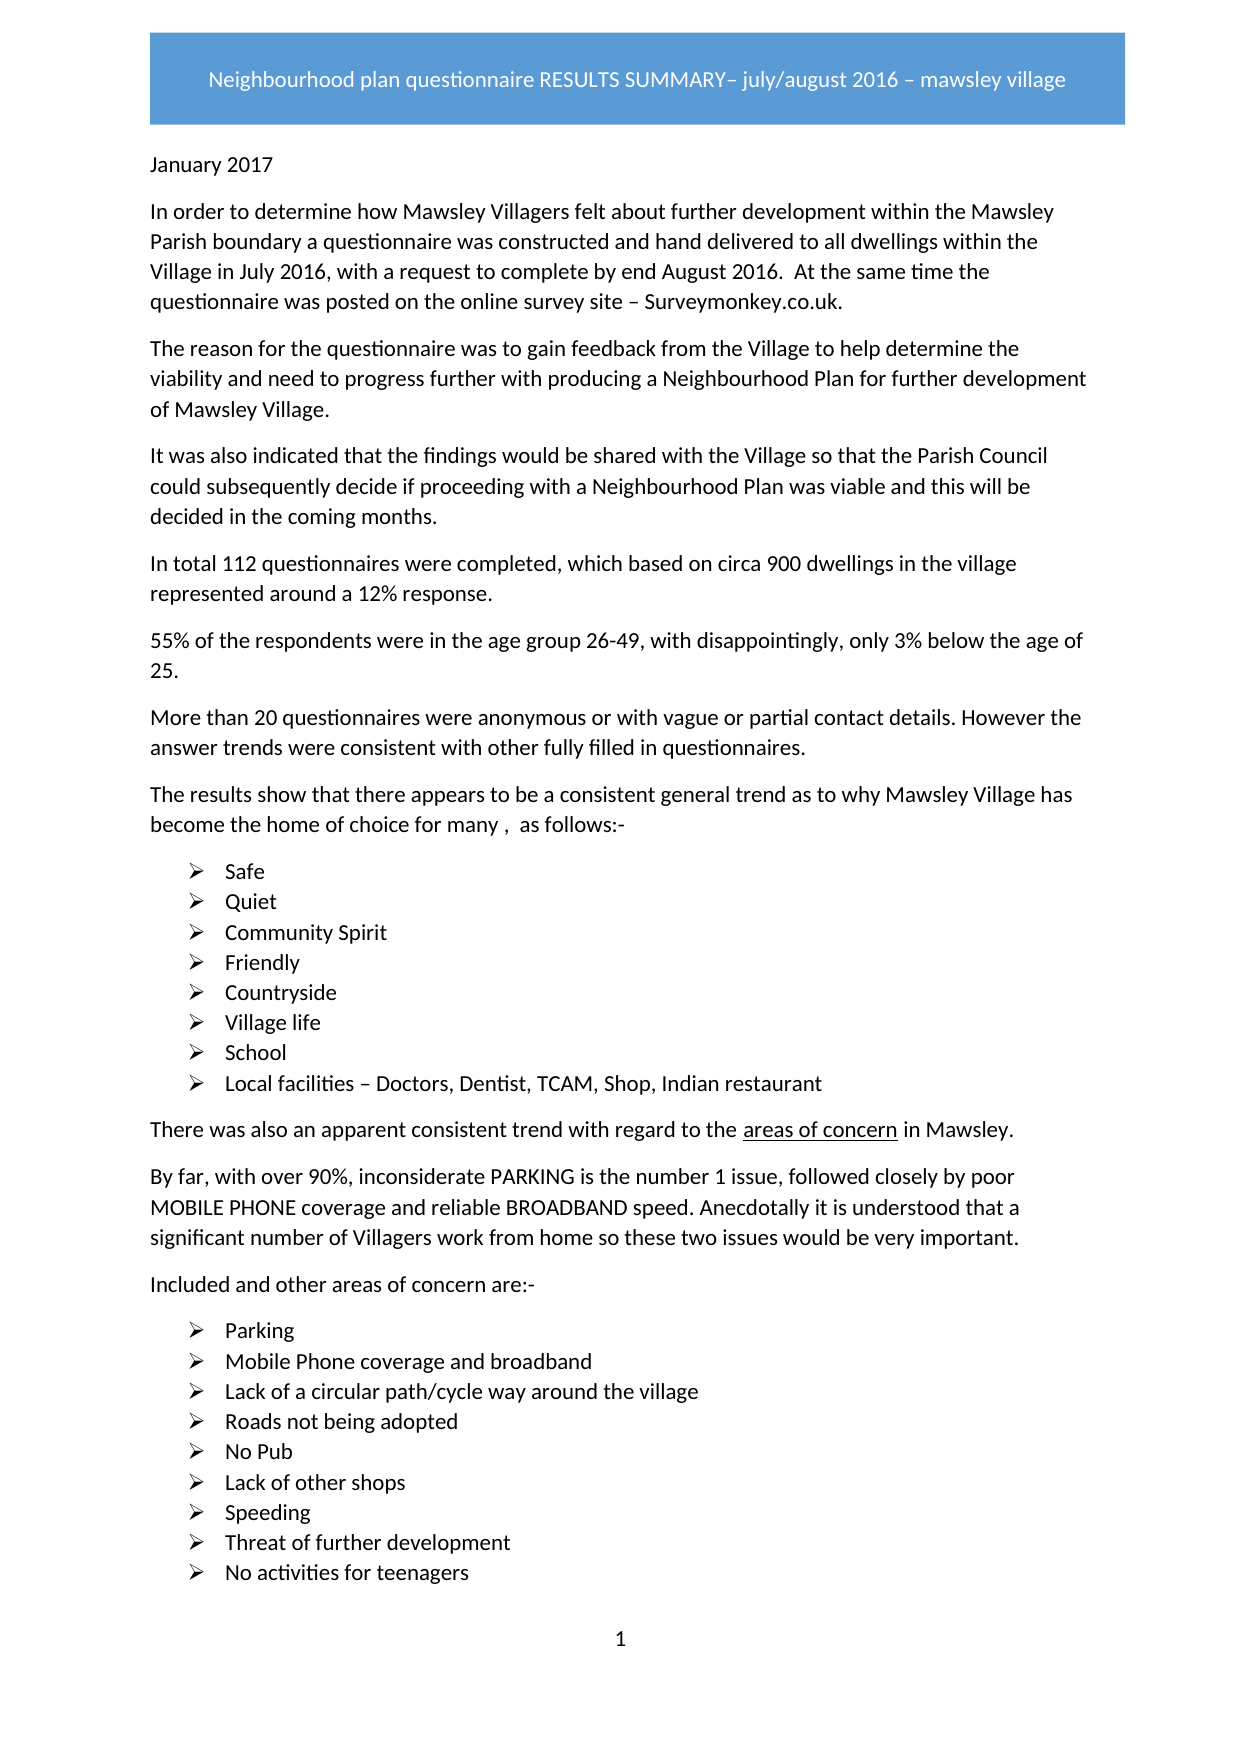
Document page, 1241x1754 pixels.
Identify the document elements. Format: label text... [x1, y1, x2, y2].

list Countryside [187, 978, 1090, 1006]
text The results show that there appears to be a consistent general trend as to why Mawsley Village has become the home of choice for many , as follows:- [150, 780, 1090, 838]
list Village life [187, 1008, 1090, 1036]
list Parking [187, 1317, 1090, 1345]
list Community Spirit [187, 918, 1090, 946]
text It was also indicated that the findings would be shared with the Village so that the Parish Council could subsequently decide if proceeding with a Neighbourhood Plan was viable and this will be decided in the coming months. [150, 442, 1090, 530]
text January 2017 [150, 150, 1090, 178]
text Included and other areas of concern are:- [150, 1270, 1090, 1298]
list Threat of further development [187, 1528, 1090, 1556]
text 55% of the respondents were in the age group 26-49, with disappointingly, only 3% below the age of 25. [150, 626, 1090, 684]
list Safe [187, 857, 1090, 885]
text More than 20 questionnaires were anonymous or with vague or partial contact details. However the answer trends were consistent with other fully filled in questionnaires. [150, 703, 1090, 761]
list Mobile Phone coverage and broadband [187, 1347, 1090, 1375]
list Local facilities – Doctors, Dentist, TCAM, Shop, Indian restaurant [187, 1069, 1090, 1097]
list Lack of other shops [187, 1468, 1090, 1496]
text The reason for the questionnaire was to gain feedback from the Village to help determine the viability and need to progress further with producing a Neighbourhood Plan for further development of Mawsley Village. [150, 334, 1090, 423]
list No Pub [187, 1437, 1090, 1466]
list Roads not being adopted [187, 1407, 1090, 1435]
list Lack of a circular path/cycle way around the village [187, 1377, 1090, 1405]
list Speeding [187, 1498, 1090, 1526]
text In order to determine how Mawsley Villagers felt about further development within the Mawsley Parish boundary a questionnaire was constructed and hand delivered to all dwellings within the Village in July 2016, with a request to complete by end August 2016. At the same time the questionnaire was posted on the online survey site – Surveymonkey.co.uk. [150, 197, 1090, 316]
text By far, with over 90%, inconsiderate PARKING is the number 1 issue, followed closely by poor MOBILE PHONE coverage and reliable BROADBAND speed. Anecdotally it is understood that a significant number of Villagers work from home so these two issues would be very important. [150, 1162, 1090, 1251]
list No activities for teenagers [187, 1558, 1090, 1586]
text There was also an apparent consistent trend with regard to the areas of concern in Mawsley. [150, 1116, 1090, 1144]
list School [187, 1038, 1090, 1067]
list Quiet [187, 887, 1090, 916]
text In total 112 questionnaires were completed, which based on circa 900 dwellings in the village represented around a 12% response. [150, 549, 1090, 607]
list Friendly [187, 948, 1090, 976]
